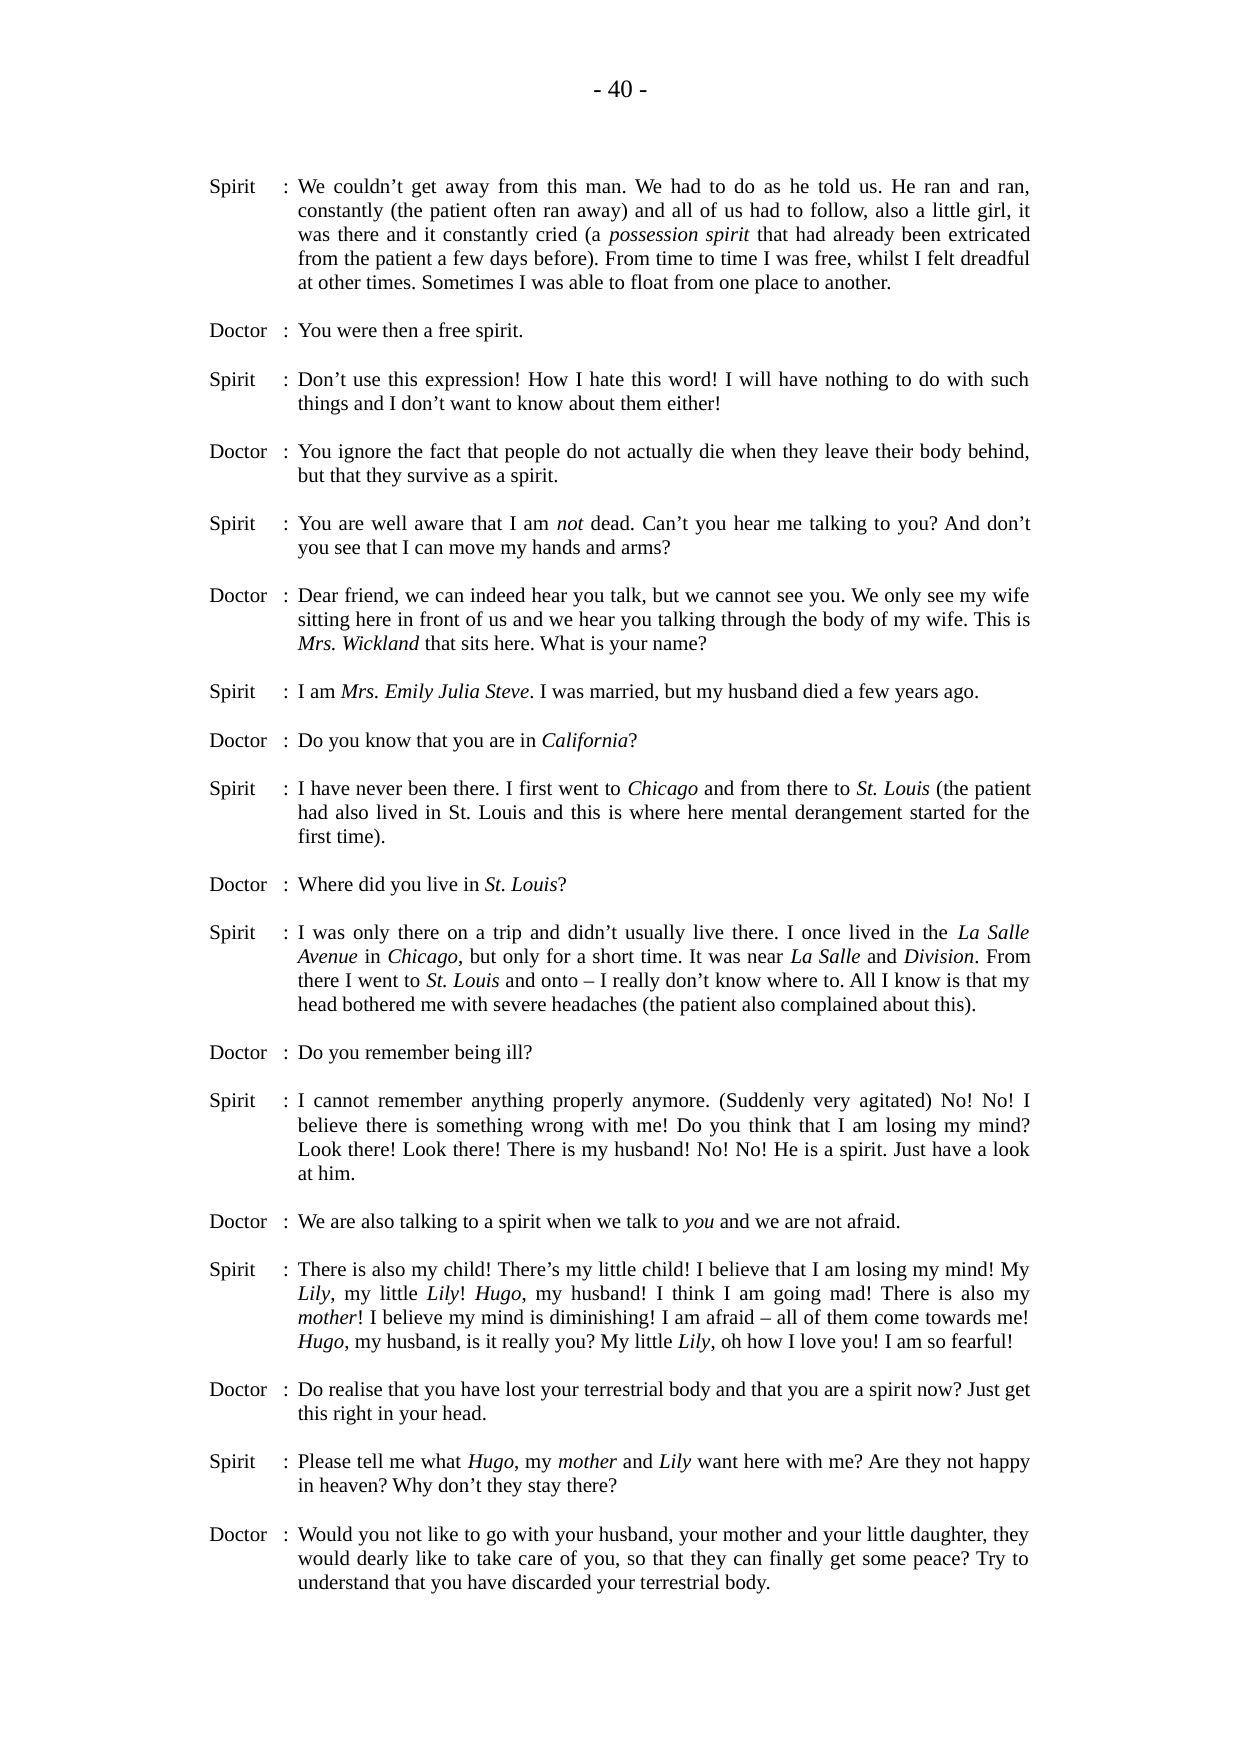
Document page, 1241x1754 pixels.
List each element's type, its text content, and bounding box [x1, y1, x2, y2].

text Spirit : I was only there on a trip and didn’t usually live there. I once lived in the La Salle Avenue in Chicago, but only for a short time. It was near La Salle and Division. From there I went to St. Louis and onto – I really don’t know where to. All I know is that my head bothered me with severe headaches (the patient also complained about this). [209, 920, 1031, 1016]
text Doctor : Would you not like to go with your husband, your mother and your little daughter, they would dearly like to take care of you, so that they can finally get some peace? Try to understand that you have discarded your terrestrial body. [209, 1522, 1031, 1594]
text Doctor : Do realise that you have lost your terrestrial body and that you are a spirit now? Just get this right in your head. [209, 1377, 1031, 1425]
text Spirit : I cannot remember anything properly anymore. (Suddenly very agitated) No! No! I believe there is something wrong with me! Do you think that I am losing my mind? Look there! Look there! There is my husband! No! No! He is a spirit. Just have a look at him. [209, 1088, 1031, 1185]
text Doctor : Do you remember being ill? [209, 1040, 1031, 1064]
text Doctor : We are also talking to a spirit when we talk to you and we are not afraid. [209, 1209, 1031, 1233]
text Spirit : There is also my child! There’s my little child! I believe that I am losing my mind! My Lily, my little Lily! Hugo, my husband! I think I am going mad! There is also my mother! I believe my mind is diminishing! I am afraid – all of them come towards me! Hugo, my husband, is it really you? My little Lily, oh how I love you! I am so fearful! [209, 1257, 1031, 1353]
text Spirit : I have never been there. I first went to Chicago and from there to St. Louis (the patient had also lived in St. Louis and this is where here mental derangement started for the first time). [209, 776, 1031, 848]
text Spirit : Please tell me what Hugo, my mother and Lily want here with me? Are they not happy in heaven? Why don’t they stay there? [209, 1449, 1031, 1497]
text Spirit : You are well aware that I am not dead. Can’t you hear me talking to you? And don’t you see that I can move my hands and arms? [209, 511, 1031, 559]
text Spirit : Don’t use this expression! How I hate this word! I will have nothing to do with such things and I don’t want to know about them either! [209, 367, 1031, 415]
text Spirit : We couldn’t get away from this man. We had to do as he told us. He ran and ran, constantly (the patient often ran away) and all of us had to follow, also a little girl, it was there and it constantly cried (a possession spirit that had already been extricated from the patient a few days before). From time to time I was free, whilst I felt dreadful at other times. Sometimes I was able to float from one place to another. [209, 174, 1031, 294]
text Doctor : Where did you live in St. Louis? [209, 872, 1031, 896]
text Doctor : Do you know that you are in California? [209, 727, 1031, 752]
text Doctor : You were then a free spirit. [209, 318, 1031, 342]
text Doctor : You ignore the fact that people do not actually die when they leave their body behind, but that they survive as a spirit. [209, 439, 1031, 487]
text Spirit : I am Mrs. Emily Julia Steve. I was married, but my husband died a few years ago. [209, 679, 1031, 703]
text Doctor : Dear friend, we can indeed hear you talk, but we cannot see you. We only see my wife sitting here in front of us and we hear you talking through the body of my wife. This is Mrs. Wickland that sits here. What is your name? [209, 583, 1031, 655]
